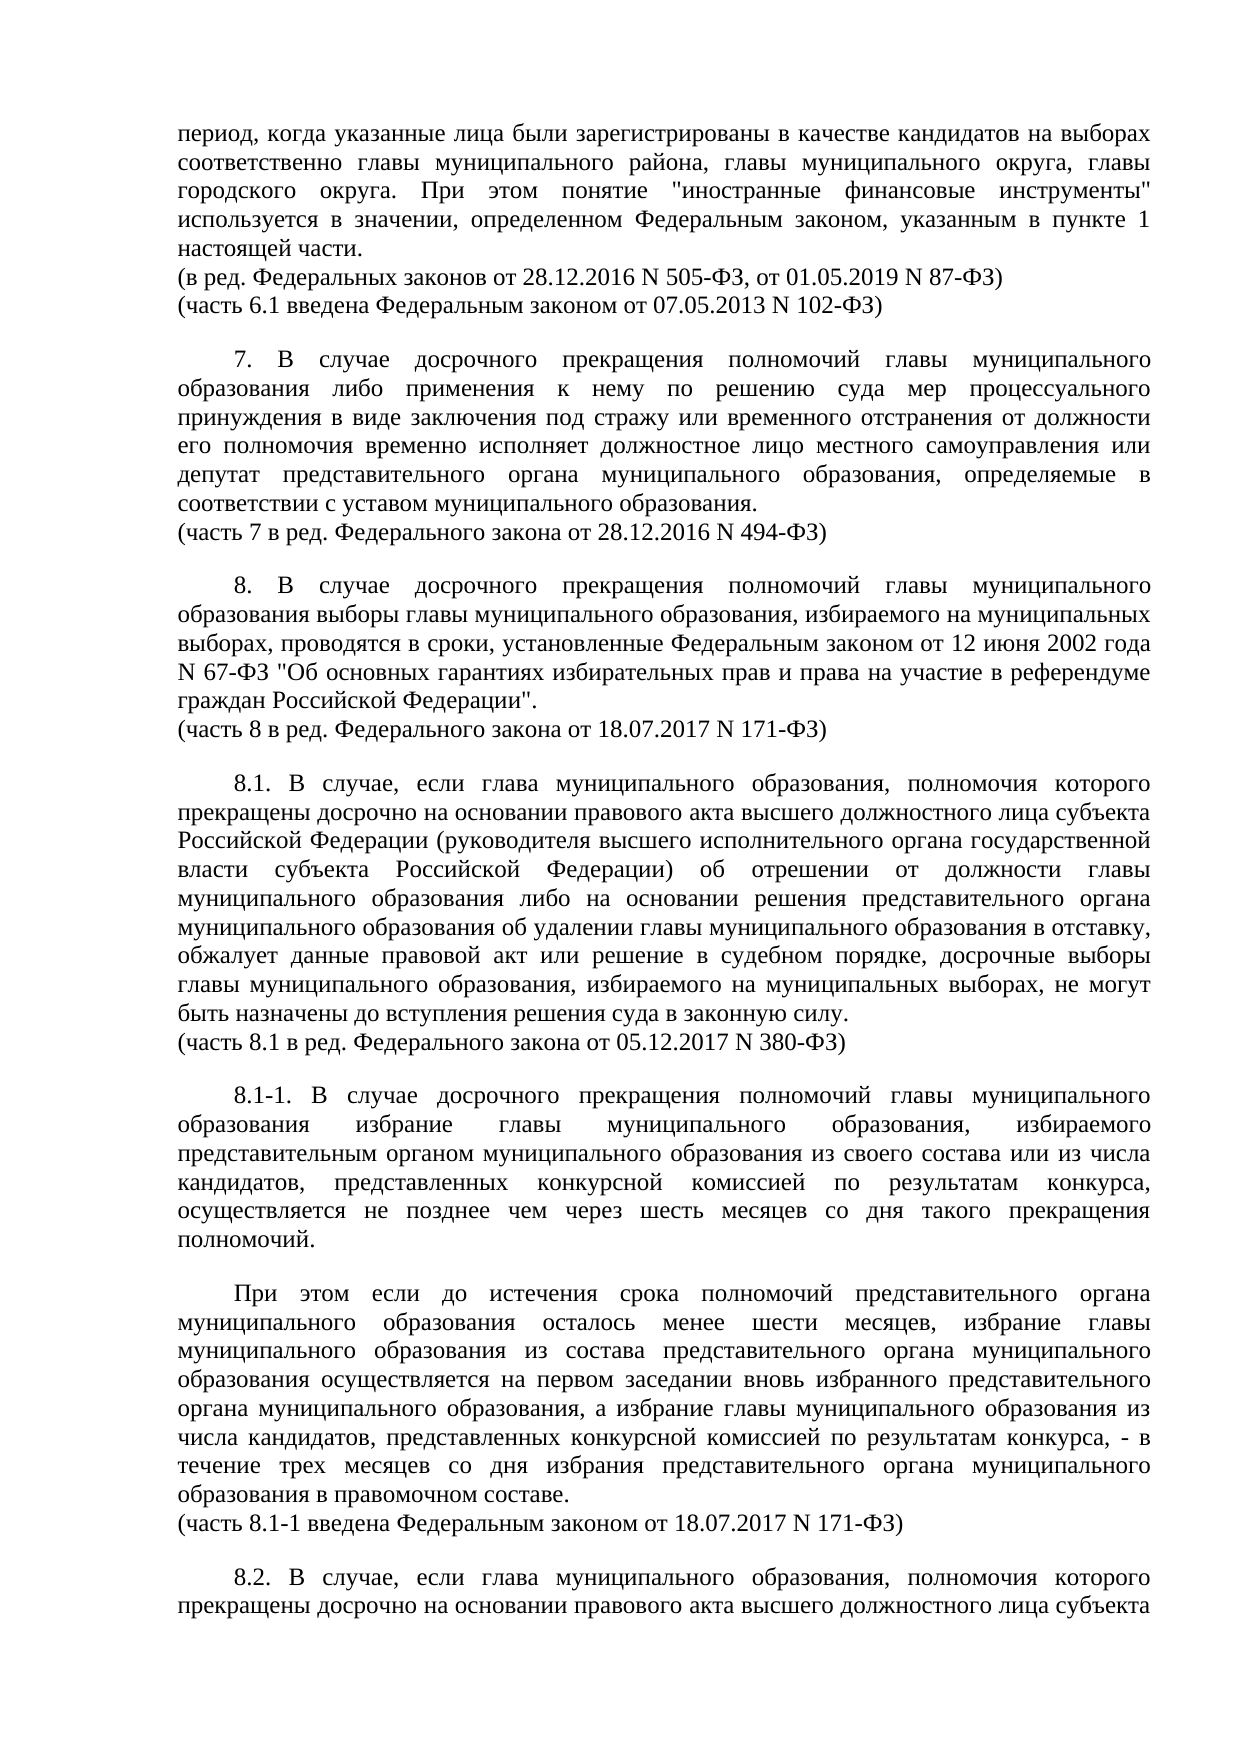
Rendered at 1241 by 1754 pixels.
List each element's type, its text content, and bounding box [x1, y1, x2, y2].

text 8.1-1. В случае досрочного прекращения полномочий главы муниципального образования избрание главы муниципального образования, избираемого представительным органом муниципального образования из своего состава или из числа кандидатов, представленных конкурсной комиссией по результатам конкурса, осуществляется не позднее чем через шесть месяцев со дня такого прекращения полномочий. [177, 1081, 1152, 1253]
text (в ред. Федеральных законов от 28.12.2016 N 505-ФЗ, от 01.05.2019 N 87-ФЗ) [177, 262, 1152, 291]
text 8.1. В случае, если глава муниципального образования, полномочия которого прекращены досрочно на основании правового акта высшего должностного лица субъекта Российской Федерации (руководителя высшего исполнительного органа государственной власти субъекта Российской Федерации) об отрешении от должности главы муниципального образования либо на основании решения представительного органа муниципального образования об удалении главы муниципального образования в отставку, обжалует данные правовой акт или решение в судебном порядке, досрочные выборы главы муниципального образования, избираемого на муниципальных выборах, не могут быть назначены до вступления решения суда в законную силу. [177, 768, 1152, 1027]
text (часть 8.1-1 введена Федеральным законом от 18.07.2017 N 171-ФЗ) [177, 1508, 1152, 1537]
text 8. В случае досрочного прекращения полномочий главы муниципального образования выборы главы муниципального образования, избираемого на муниципальных выборах, проводятся в сроки, установленные Федеральным законом от 12 июня 2002 года N 67-ФЗ "Об основных гарантиях избирательных прав и права на участие в референдуме граждан Российской Федерации". [177, 571, 1152, 714]
text (часть 8.1 в ред. Федерального закона от 05.12.2017 N 380-ФЗ) [177, 1027, 1152, 1056]
text (часть 8 в ред. Федерального закона от 18.07.2017 N 171-ФЗ) [177, 714, 1152, 743]
text 7. В случае досрочного прекращения полномочий главы муниципального образования либо применения к нему по решению суда мер процессуального принуждения в виде заключения под стражу или временного отстранения от должности его полномочия временно исполняет должностное лицо местного самоуправления или депутат представительного органа муниципального образования, определяемые в соответствии с уставом муниципального образования. [177, 344, 1152, 517]
text (часть 7 в ред. Федерального закона от 28.12.2016 N 494-ФЗ) [177, 517, 1152, 546]
text При этом если до истечения срока полномочий представительного органа муниципального образования осталось менее шести месяцев, избрание главы муниципального образования из состава представительного органа муниципального образования осуществляется на первом заседании вновь избранного представительного органа муниципального образования, а избрание главы муниципального образования из числа кандидатов, представленных конкурсной комиссией по результатам конкурса, - в течение трех месяцев со дня избрания представительного органа муниципального образования в правомочном составе. [177, 1278, 1152, 1508]
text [177, 1562, 1152, 1619]
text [177, 118, 1152, 262]
text (часть 6.1 введена Федеральным законом от 07.05.2013 N 102-ФЗ) [177, 291, 1152, 319]
